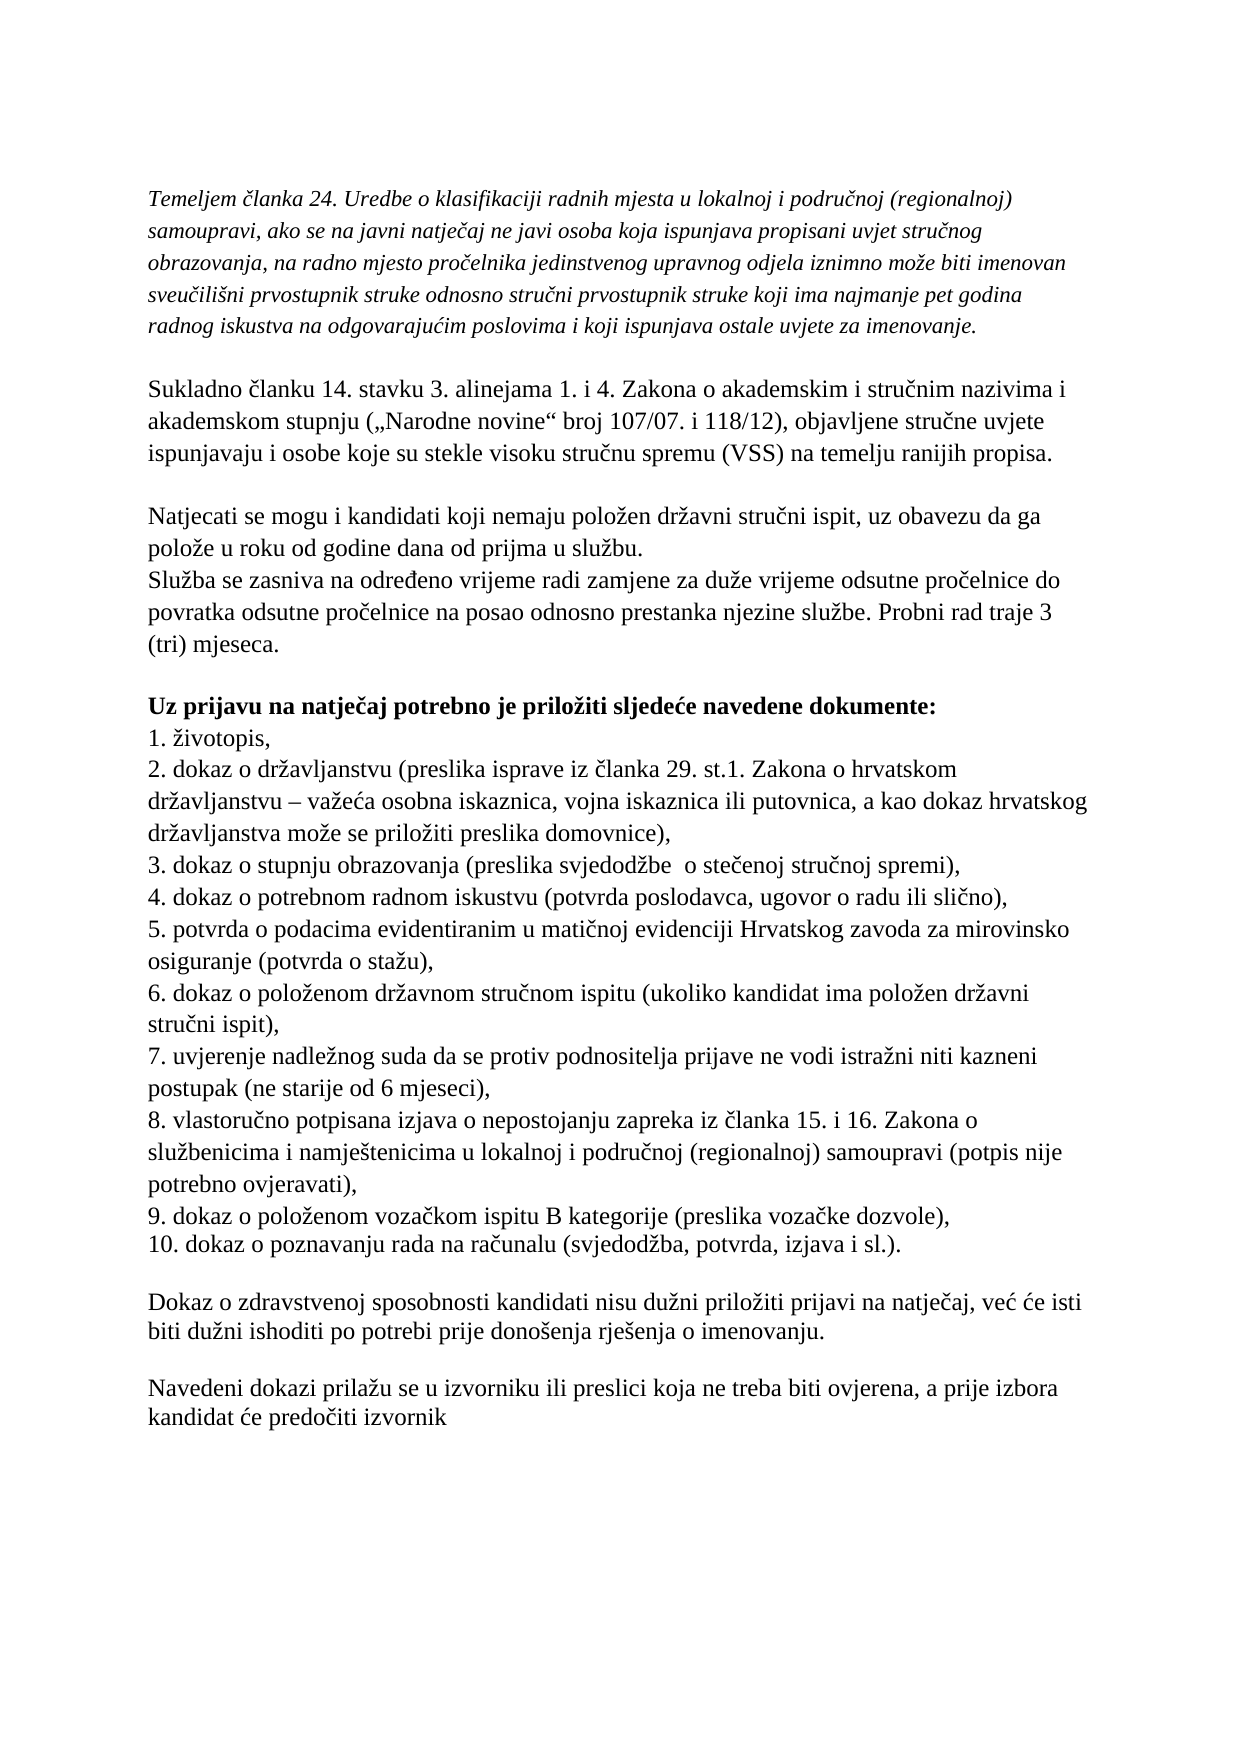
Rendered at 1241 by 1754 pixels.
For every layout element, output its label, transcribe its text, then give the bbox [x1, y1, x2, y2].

text Sukladno članku 14. stavku 3. alinejama 1. i 4. Zakona o akademskim i stručnim nazivima i akademskom stupnju („Narodne novine“ broj 107/07. i 118/12), objavljene stručne uvjete ispunjavaju i osobe koje su stekle visoku stručnu spremu (VSS) na temelju ranijih propisa. [148, 371, 1093, 466]
text Uz prijavu na natječaj potrebno je priložiti sljedeće navedene dokumente: [148, 688, 1093, 719]
text 9. dokaz o položenom vozačkom ispitu B kategorije (preslika vozačke dozvole), [148, 1198, 1093, 1229]
text 7. uvjerenje nadležnog suda da se protiv podnositelja prijave ne vodi istražni niti kazneni postupak (ne starije od 6 mjeseci), 8. vlastoručno potpisana izjava o nepostojanju zapreka iz članka 15. i 16. Zakona o službenicima i namještenicima u lokalnoj i područnoj (regionalnoj) samoupravi (potpis nije potrebno ovjeravati), [148, 1038, 1093, 1198]
text 5. potvrda o podacima evidentiranim u matičnoj evidenciji Hrvatskog zavoda za mirovinsko osiguranje (potvrda o stažu), 6. dokaz o položenom državnom stručnom ispitu (ukoliko kandidat ima položen državni stručni ispit), [148, 911, 1093, 1038]
text 4. dokaz o potrebnom radnom iskustvu (potvrda poslodavca, ugovor o radu ili slično), [148, 879, 1093, 911]
text Služba se zasniva na određeno vrijeme radi zamjene za duže vrijeme odsutne pročelnice do povratka odsutne pročelnice na posao odnosno prestanka njezine službe. Probni rad traje 3 (tri) mjeseca. [148, 562, 1093, 658]
text Temeljem članka 24. Uredbe o klasifikaciji radnih mjesta u lokalnoj i područnoj (regionalnoj) samoupravi, ako se na javni natječaj ne javi osoba koja ispunjava propisani uvjet stručnog obrazovanja, na radno mjesto pročelnika jedinstvenog upravnog odjela iznimno može biti imenovan sveučilišni prvostupnik struke odnosno stručni prvostupnik struke koji ima najmanje pet godina radnog iskustva na odgovarajućim poslovima i koji ispunjava ostale uvjete za imenovanje. [148, 179, 1093, 339]
text Dokaz o zdravstvenoj sposobnosti kandidati nisu dužni priložiti prijavi na natječaj, već će isti biti dužni ishoditi po potrebi prije donošenja rješenja o imenovanju. [148, 1287, 1093, 1344]
text 10. dokaz o poznavanju rada na računalu (svjedodžba, potvrda, izjava i sl.). [148, 1229, 1093, 1258]
text 2. dokaz o državljanstvu (preslika isprave iz članka 29. st.1. Zakona o hrvatskom državljanstvu – važeća osobna iskaznica, vojna iskaznica ili putovnica, a kao dokaz hrvatskog državljanstva može se priložiti preslika domovnice), [148, 751, 1093, 847]
text Navedeni dokazi prilažu se u izvorniku ili preslici koja ne treba biti ovjerena, a prije izbora kandidat će predočiti izvornik [148, 1373, 1093, 1431]
text Natjecati se mogu i kandidati koji nemaju položen državni stručni ispit, uz obavezu da ga polože u roku od godine dana od prijma u službu. [148, 498, 1093, 562]
text 3. dokaz o stupnju obrazovanja (preslika svjedodžbe o stečenoj stručnoj spremi), [148, 847, 1093, 879]
text 1. životopis, [148, 719, 1093, 751]
